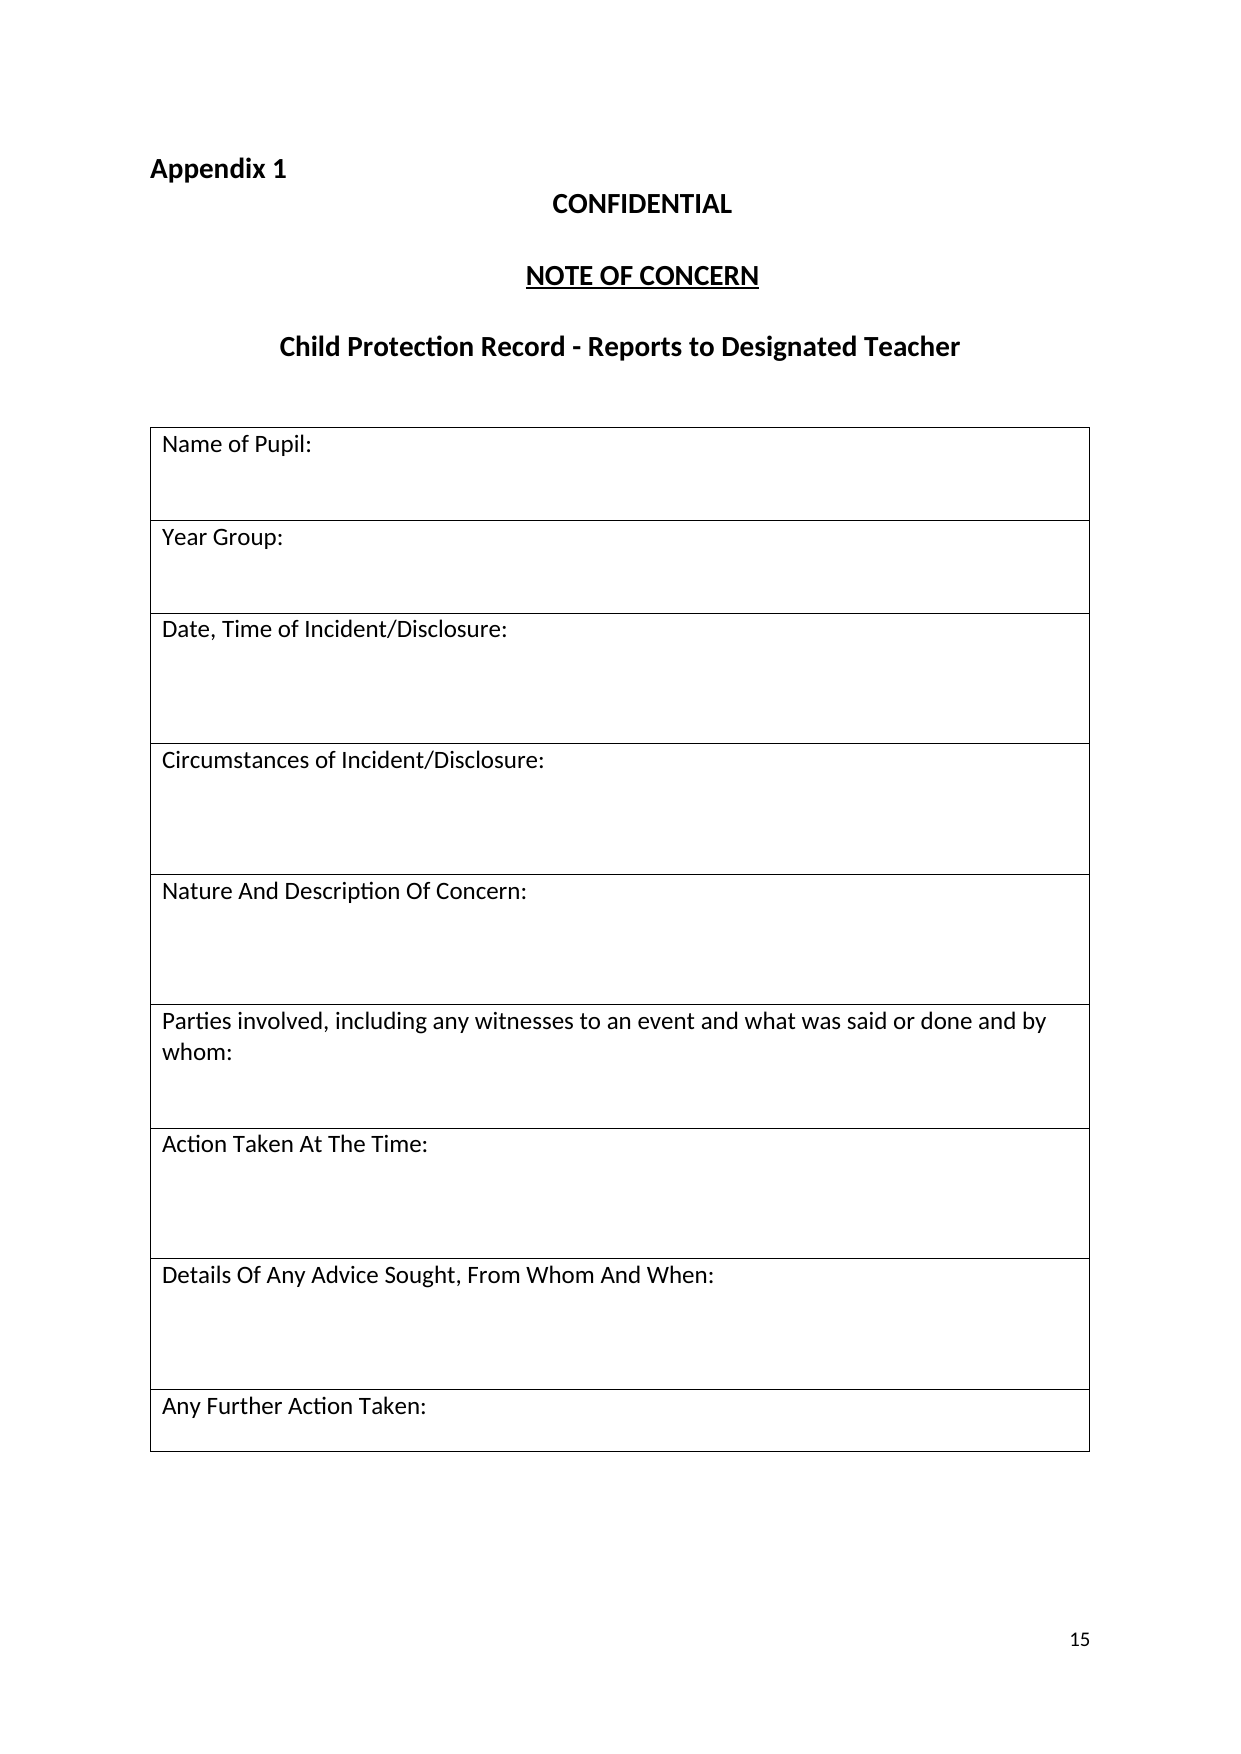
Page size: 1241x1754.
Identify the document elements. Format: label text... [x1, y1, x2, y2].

table_cell Action Taken At The Time: [151, 1129, 1089, 1258]
table_cell Date, Time of Incident/Disclosure: [151, 614, 1089, 743]
text CONFIDENTIAL [194, 186, 1090, 221]
text NOTE OF CONCERN [194, 257, 1090, 292]
table_cell Parties involved, including any witnesses to an event and what was said or done and by whom: [151, 1005, 1089, 1127]
table_cell Details Of Any Advice Sought, From Whom And When: [151, 1259, 1089, 1389]
table_cell Year Group: [151, 521, 1089, 612]
table_header Name of Pupil: [151, 428, 1089, 520]
table_cell Any Further Action Taken: [151, 1390, 1089, 1451]
table_cell Nature And Description Of Concern: [151, 875, 1089, 1004]
text Child Protection Record - Reports to Designated Teacher [150, 328, 1090, 364]
table_cell Circumstances of Incident/Disclosure: [151, 744, 1089, 874]
text Appendix 1 [150, 150, 1090, 186]
